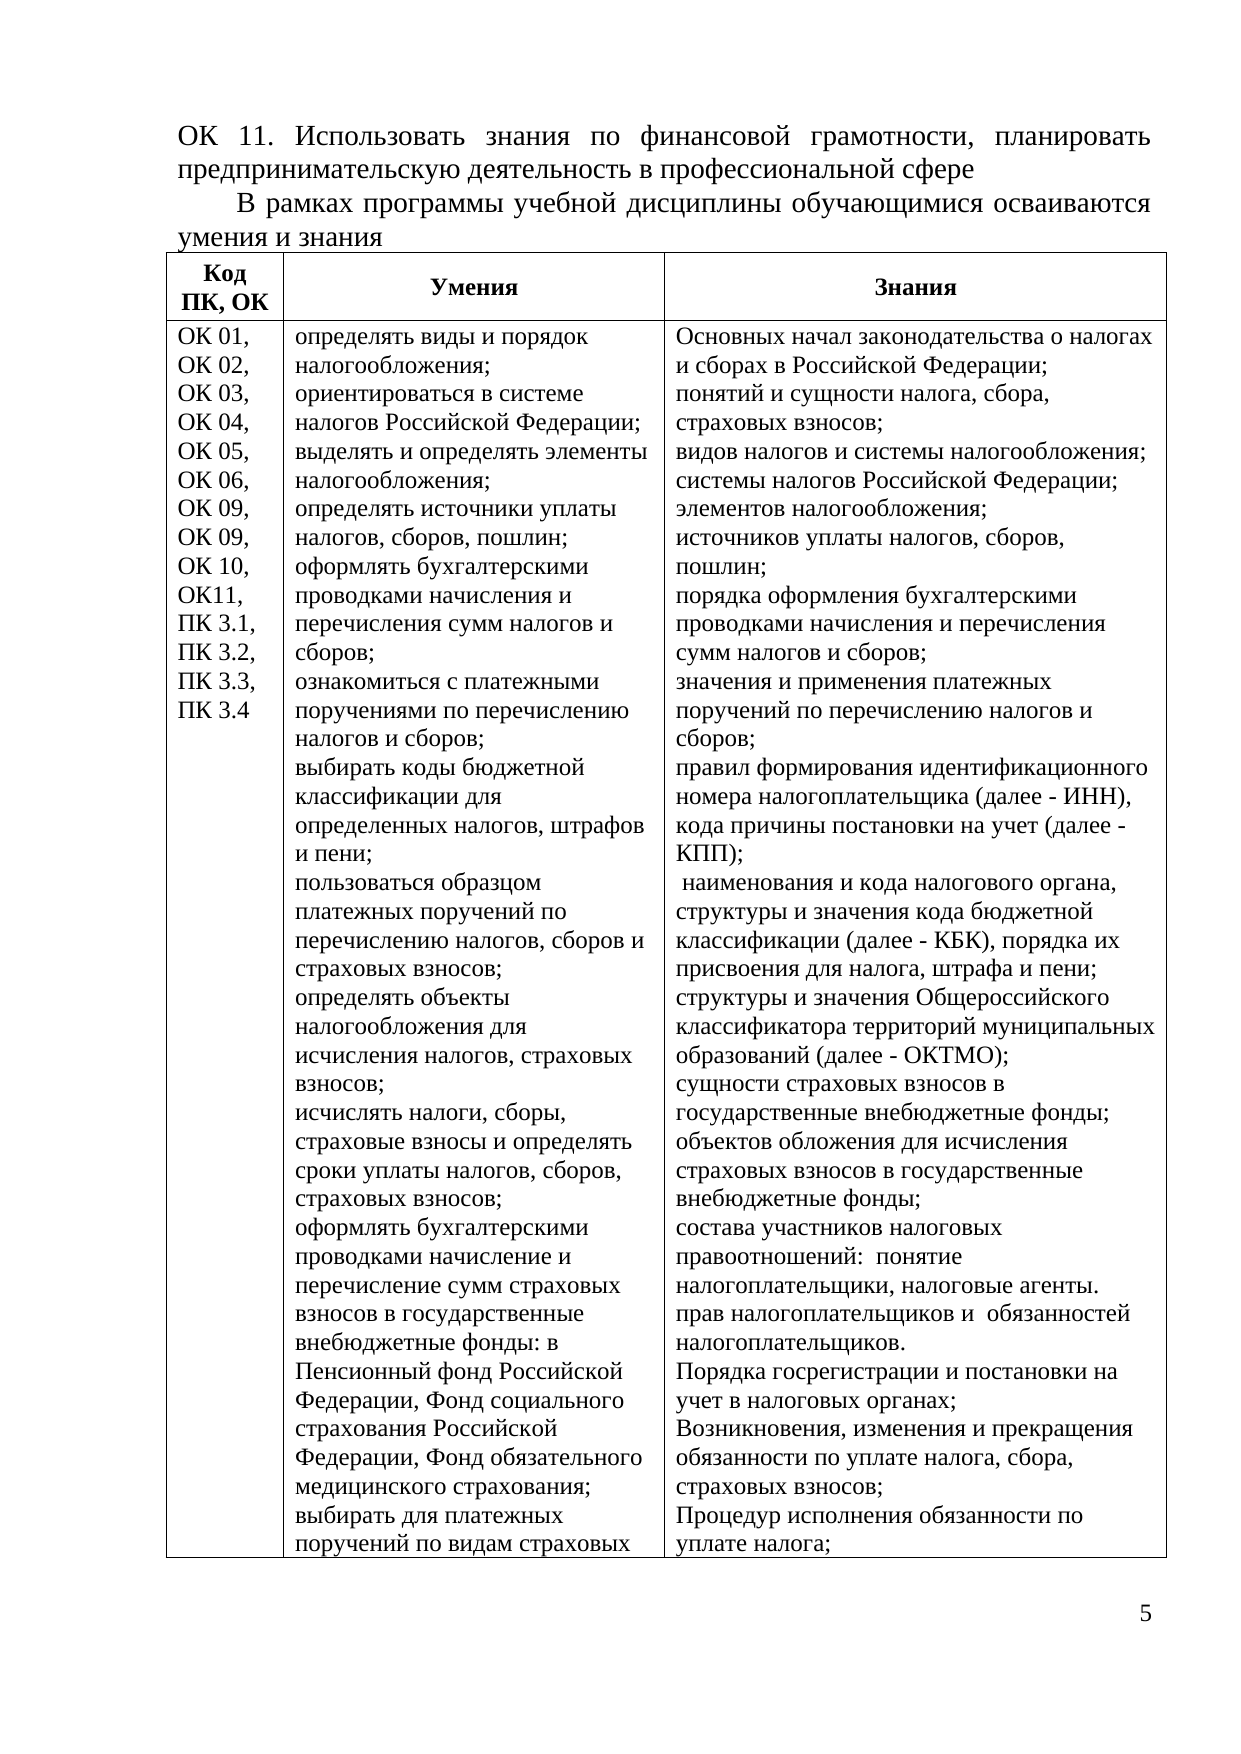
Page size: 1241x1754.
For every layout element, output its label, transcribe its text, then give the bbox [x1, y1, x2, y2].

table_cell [665, 321, 1166, 1557]
text ОК 11. Использовать знания по финансовой грамотности, планировать предпринимательскую деятельность в профессиональной сфере [177, 118, 1152, 185]
table_header Умения [284, 253, 664, 320]
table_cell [284, 321, 664, 1557]
text В рамках программы учебной дисциплины обучающимися осваиваются умения и знания [177, 185, 1152, 252]
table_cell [167, 321, 283, 1557]
table_header Знания [665, 253, 1166, 320]
table_header Код ПК, ОК [167, 253, 283, 320]
